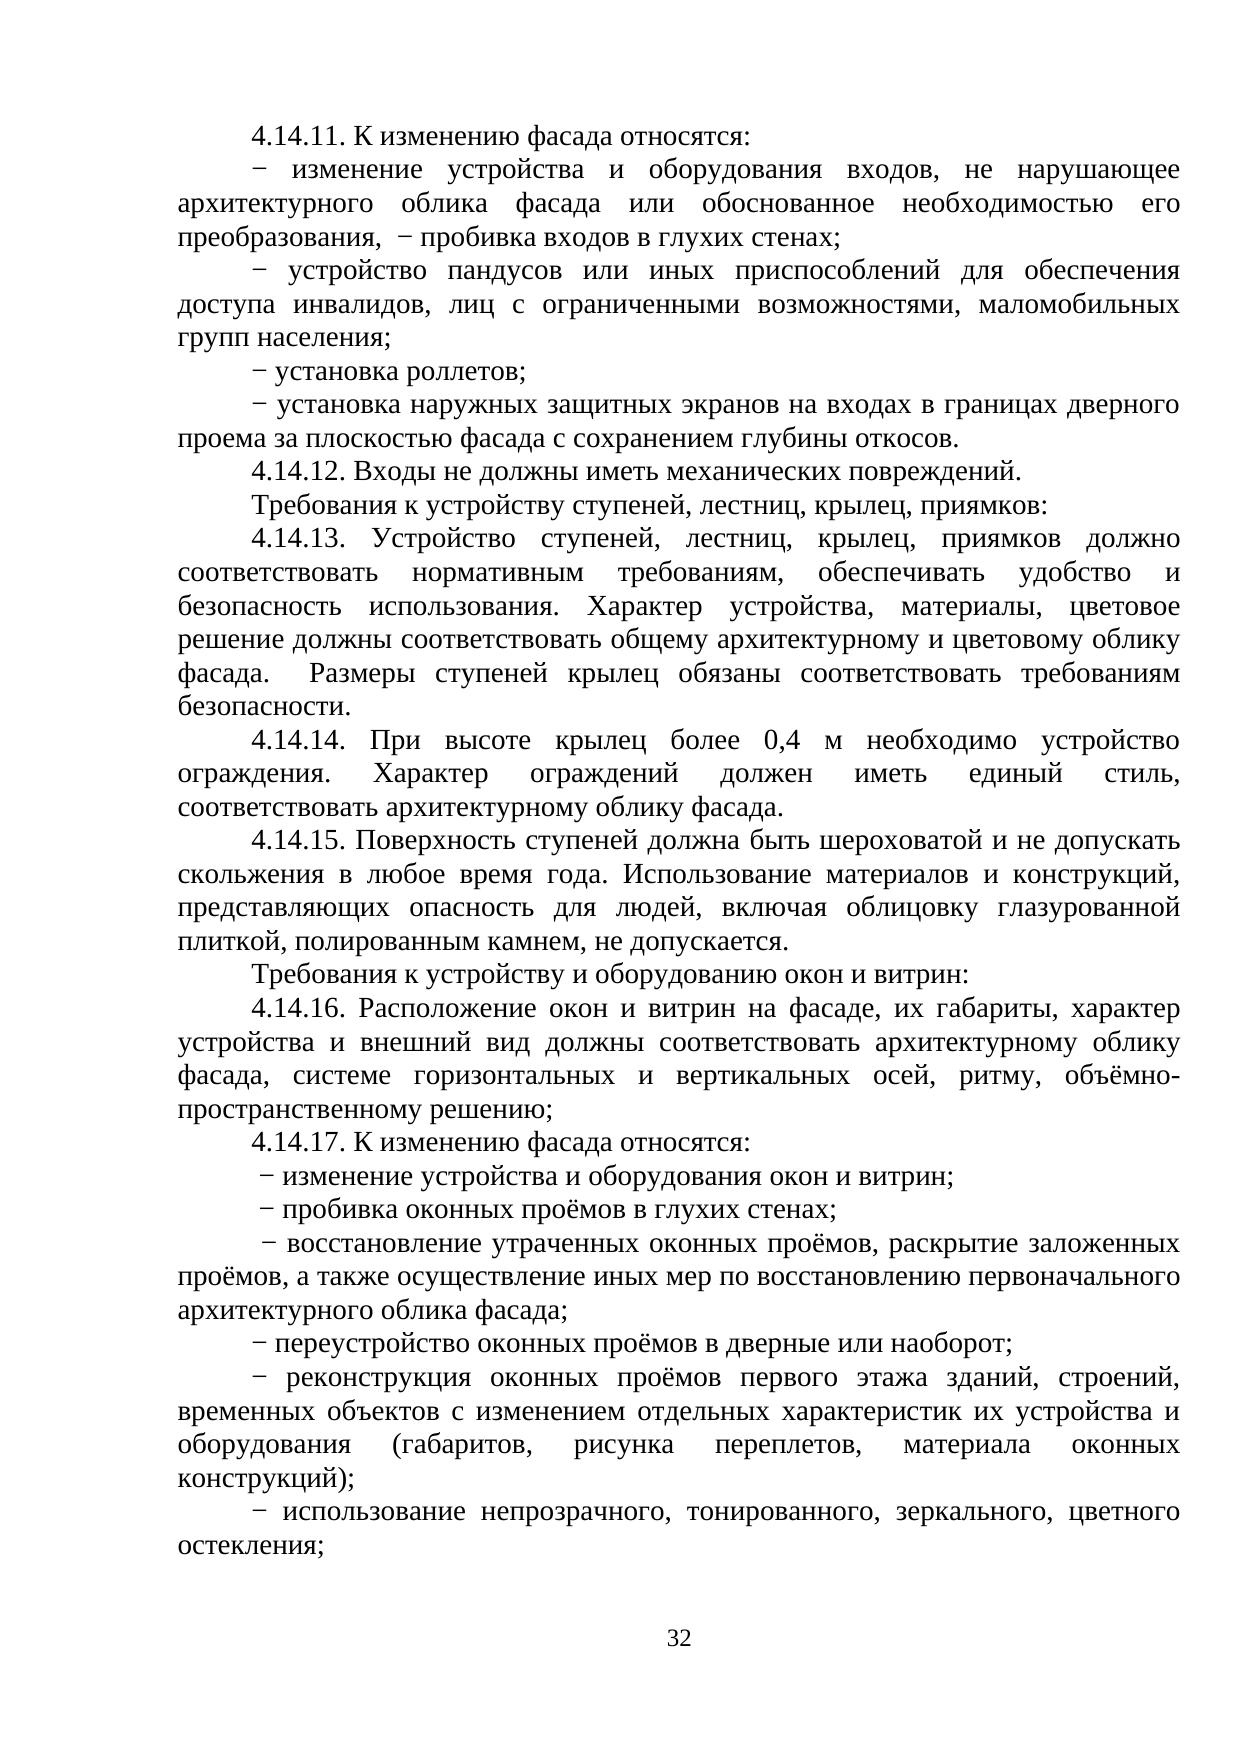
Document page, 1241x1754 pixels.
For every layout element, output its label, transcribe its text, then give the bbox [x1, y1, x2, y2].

text 4.14.17. К изменению фасада относятся: [177, 1124, 1181, 1158]
text − устройство пандусов или иных приспособлений для обеспечения доступа инвалидов, лиц с ограниченными возможностями, маломобильных групп населения; [177, 252, 1181, 353]
text 4.14.12. Входы не должны иметь механических повреждений. [177, 453, 1181, 487]
text 4.14.11. К изменению фасада относятся: [177, 118, 1181, 152]
text − реконструкция оконных проёмов первого этажа зданий, строений, временных объектов с изменением отдельных характеристик их устройства и оборудования (габаритов, рисунка переплетов, материала оконных конструкций); [177, 1359, 1181, 1493]
text − пробивка оконных проёмов в глухих стенах; [177, 1191, 1181, 1225]
text − использование непрозрачного, тонированного, зеркального, цветного остекления; [177, 1493, 1181, 1560]
text 4.14.15. Поверхность ступеней должна быть шероховатой и не допускать скольжения в любое время года. Использование материалов и конструкций, представляющих опасность для людей, включая облицовку глазурованной плиткой, полированным камнем, не допускается. [177, 822, 1181, 957]
text 4.14.13. Устройство ступеней, лестниц, крылец, приямков должно соответствовать нормативным требованиям, обеспечивать удобство и безопасность использования. Характер устройства, материалы, цветовое решение должны соответствовать общему архитектурному и цветовому облику фасада. Размеры ступеней крылец обязаны соответствовать требованиям безопасности. [177, 521, 1181, 722]
text Требования к устройству и оборудованию окон и витрин: [177, 957, 1181, 990]
text − изменение устройства и оборудования входов, не нарушающее архитектурного облика фасада или обоснованное необходимостью его преобразования, − пробивка входов в глухих стенах; [177, 152, 1181, 252]
text − переустройство оконных проёмов в дверные или наоборот; [177, 1326, 1181, 1359]
text 4.14.14. При высоте крылец более 0,4 м необходимо устройство ограждения. Характер ограждений должен иметь единый стиль, соответствовать архитектурному облику фасада. [177, 722, 1181, 822]
text Требования к устройству ступеней, лестниц, крылец, приямков: [177, 487, 1181, 521]
text − установка наружных защитных экранов на входах в границах дверного проема за плоскостью фасада с сохранением глубины откосов. [177, 386, 1181, 453]
text 4.14.16. Расположение окон и витрин на фасаде, их габариты, характер устройства и внешний вид должны соответствовать архитектурному облику фасада, системе горизонтальных и вертикальных осей, ритму, объёмно-пространственному решению; [177, 990, 1181, 1124]
text − изменение устройства и оборудования окон и витрин; [177, 1158, 1181, 1191]
text − установка роллетов; [177, 353, 1181, 386]
text − восстановление утраченных оконных проёмов, раскрытие заложенных проёмов, а также осуществление иных мер по восстановлению первоначального архитектурного облика фасада; [177, 1225, 1181, 1326]
